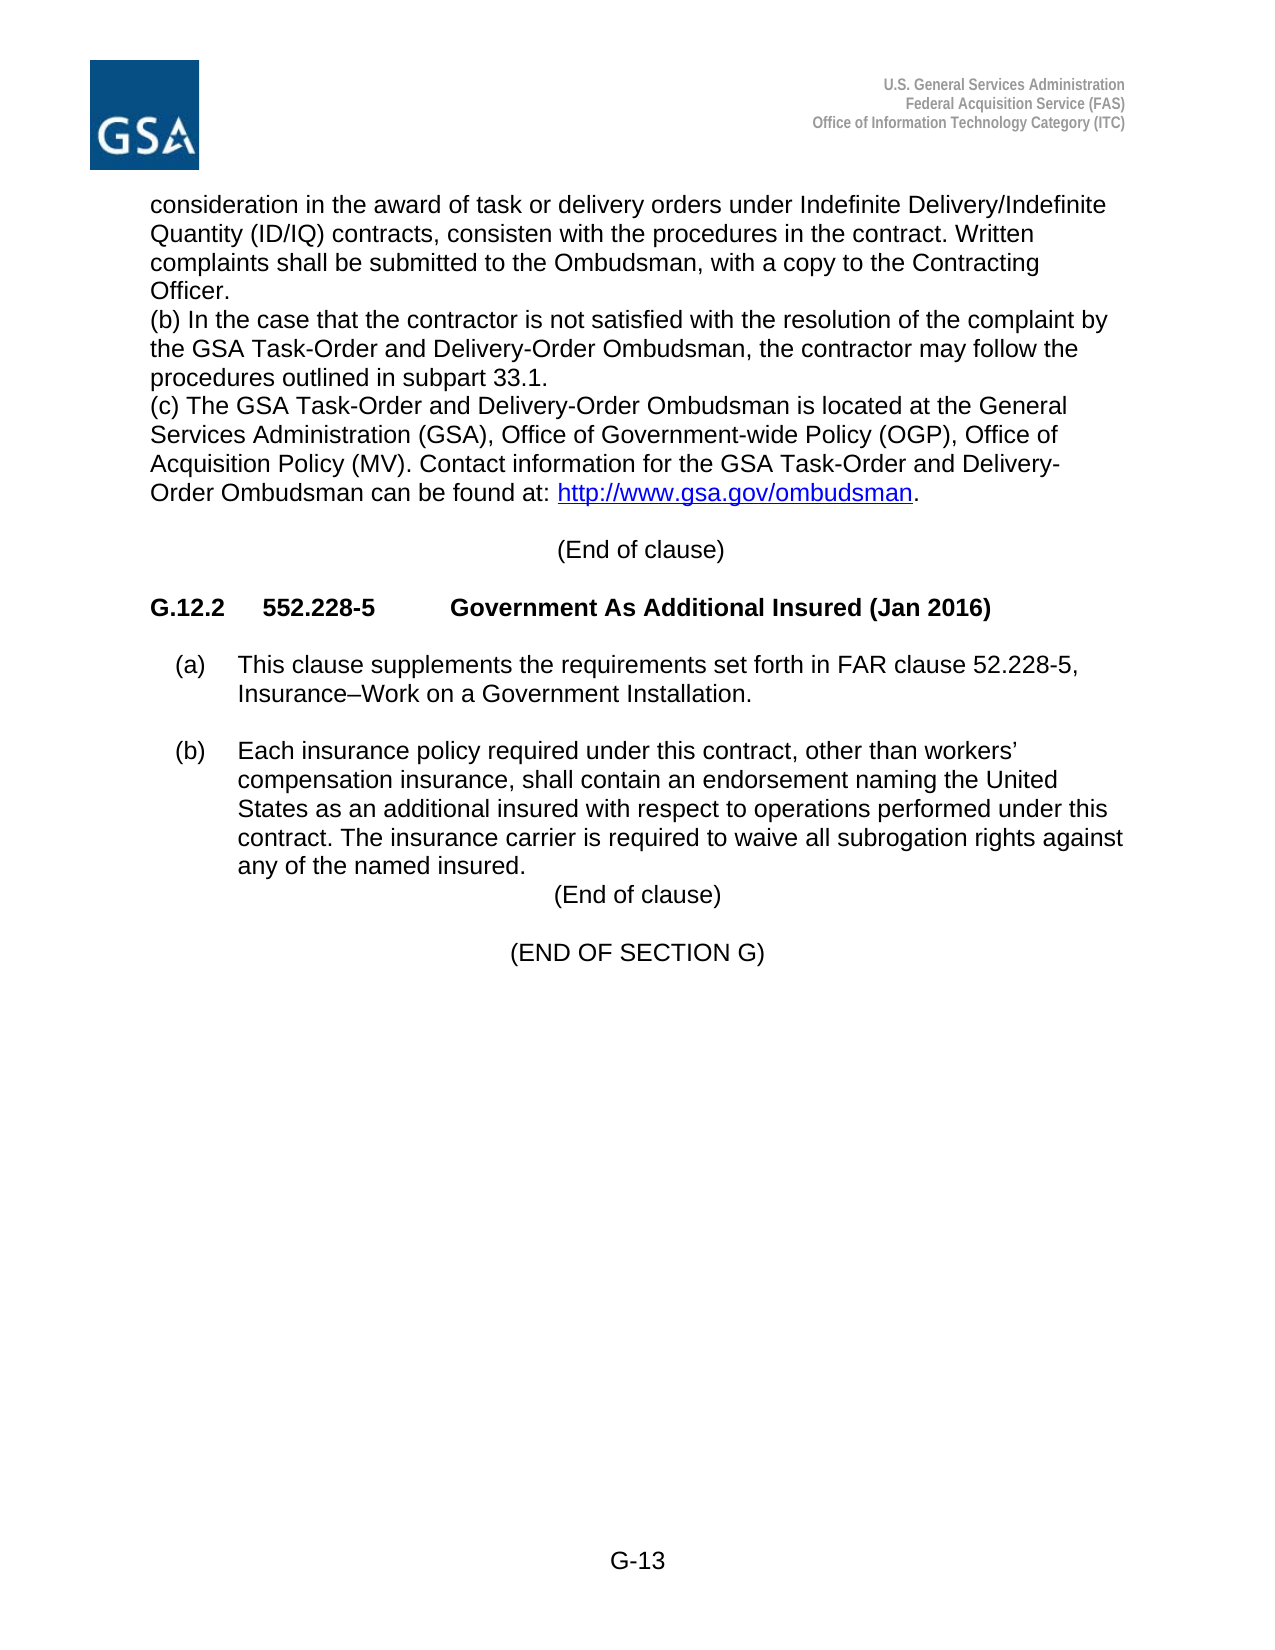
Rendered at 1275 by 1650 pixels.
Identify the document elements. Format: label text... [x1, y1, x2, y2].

picture [90, 60, 200, 170]
list Each insurance policy required under this contract, other than workers’ compensation insurance, shall contain an endorsement naming the United States as an additional insured with respect to operations performed under this contract. The insurance carrier is required to waive all subrogation rights against any of the named insured. [175, 736, 1125, 880]
text (c) The GSA Task-Order and Delivery-Order Ombudsman is located at the General Services Administration (GSA), Office of Government-wide Policy (OGP), Office of Acquisition Policy (MV). Contact information for the GSA Task-Order and Delivery-Order Ombudsman can be found at: http://www.gsa.gov/ombudsman. [150, 391, 1125, 506]
text (End of clause) [150, 880, 1125, 909]
text G.12.2 552.228-5 Government As Additional Insured (Jan 2016) [150, 592, 1125, 621]
list This clause supplements the requirements set forth in FAR clause 52.228-5, Insurance–Work on a Government Installation. [175, 650, 1125, 707]
text (End of clause) [150, 535, 1125, 564]
text (b) In the case that the contractor is not satisfied with the resolution of the complaint by the GSA Task-Order and Delivery-Order Ombudsman, the contractor may follow the procedures outlined in subpart 33.1. [150, 305, 1125, 391]
text (END OF SECTION G) [150, 937, 1125, 966]
